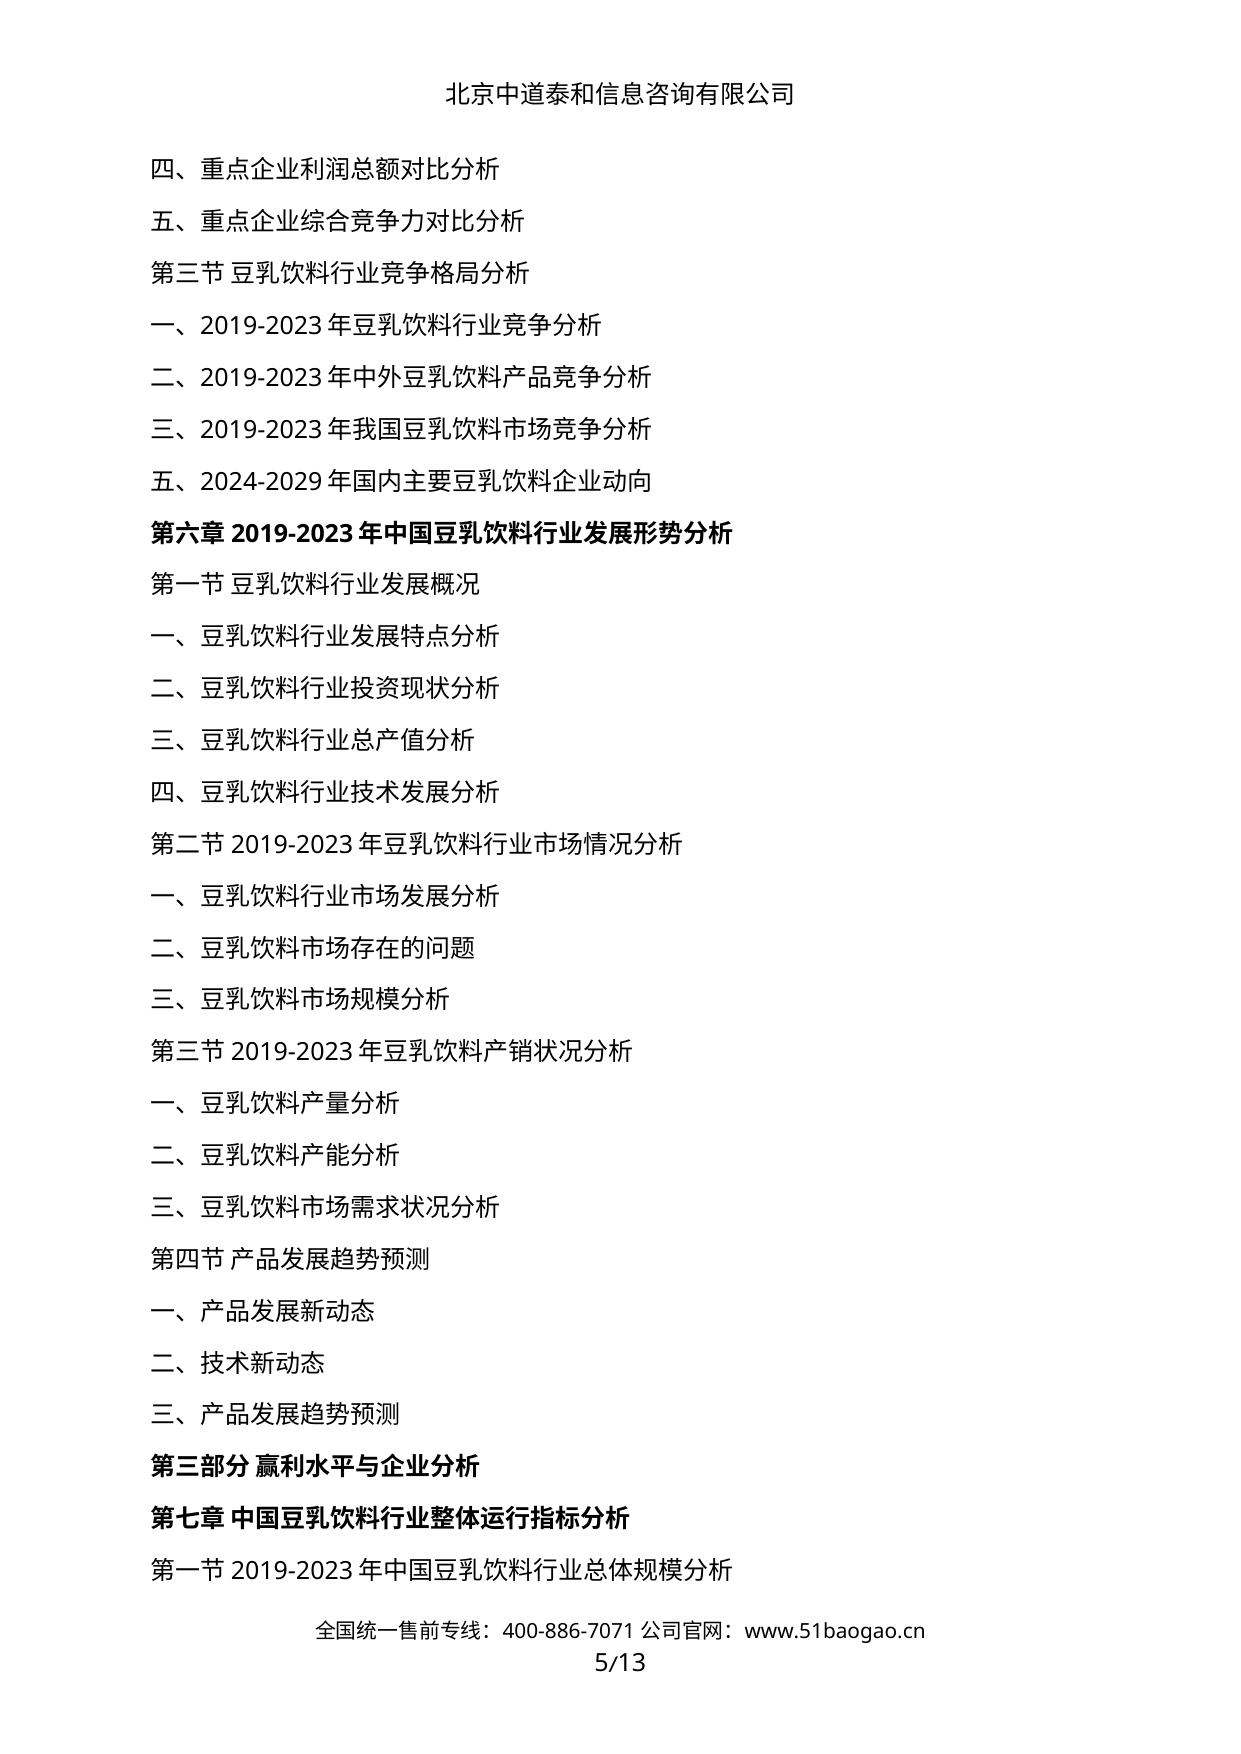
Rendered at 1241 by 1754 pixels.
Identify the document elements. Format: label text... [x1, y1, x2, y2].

text 一、2019-2023年豆乳饮料行业竞争分析 [150, 306, 1090, 342]
text 一、豆乳饮料行业发展特点分析 [150, 617, 1090, 653]
text 二、豆乳饮料行业投资现状分析 [150, 669, 1090, 705]
text 第三节 2019-2023年豆乳饮料产销状况分析 [150, 1032, 1090, 1068]
text 二、豆乳饮料市场存在的问题 [150, 928, 1090, 964]
text 一、豆乳饮料行业市场发展分析 [150, 876, 1090, 912]
text 三、豆乳饮料市场需求状况分析 [150, 1187, 1090, 1224]
text 第七章 中国豆乳饮料行业整体运行指标分析 [150, 1499, 1090, 1535]
text 第三节 豆乳饮料行业竞争格局分析 [150, 254, 1090, 290]
text 二、2019-2023年中外豆乳饮料产品竞争分析 [150, 357, 1090, 394]
text 四、豆乳饮料行业技术发展分析 [150, 772, 1090, 809]
text 第六章 2019-2023年中国豆乳饮料行业发展形势分析 [150, 513, 1090, 549]
text 三、产品发展趋势预测 [150, 1395, 1090, 1431]
text 第一节 2019-2023年中国豆乳饮料行业总体规模分析 [150, 1551, 1090, 1587]
text 一、豆乳饮料产量分析 [150, 1084, 1090, 1120]
text 三、豆乳饮料行业总产值分析 [150, 721, 1090, 757]
text 一、产品发展新动态 [150, 1291, 1090, 1327]
text 三、豆乳饮料市场规模分析 [150, 980, 1090, 1016]
text 五、重点企业综合竞争力对比分析 [150, 202, 1090, 238]
text 第三部分 赢利水平与企业分析 [150, 1447, 1090, 1483]
text 二、豆乳饮料产能分析 [150, 1136, 1090, 1172]
text 三、2019-2023年我国豆乳饮料市场竞争分析 [150, 409, 1090, 446]
text 第四节 产品发展趋势预测 [150, 1239, 1090, 1276]
text 第二节 2019-2023年豆乳饮料行业市场情况分析 [150, 824, 1090, 861]
text 五、2024-2029年国内主要豆乳饮料企业动向 [150, 461, 1090, 497]
text 四、重点企业利润总额对比分析 [150, 150, 1090, 186]
text 第一节 豆乳饮料行业发展概况 [150, 565, 1090, 601]
text 二、技术新动态 [150, 1343, 1090, 1379]
